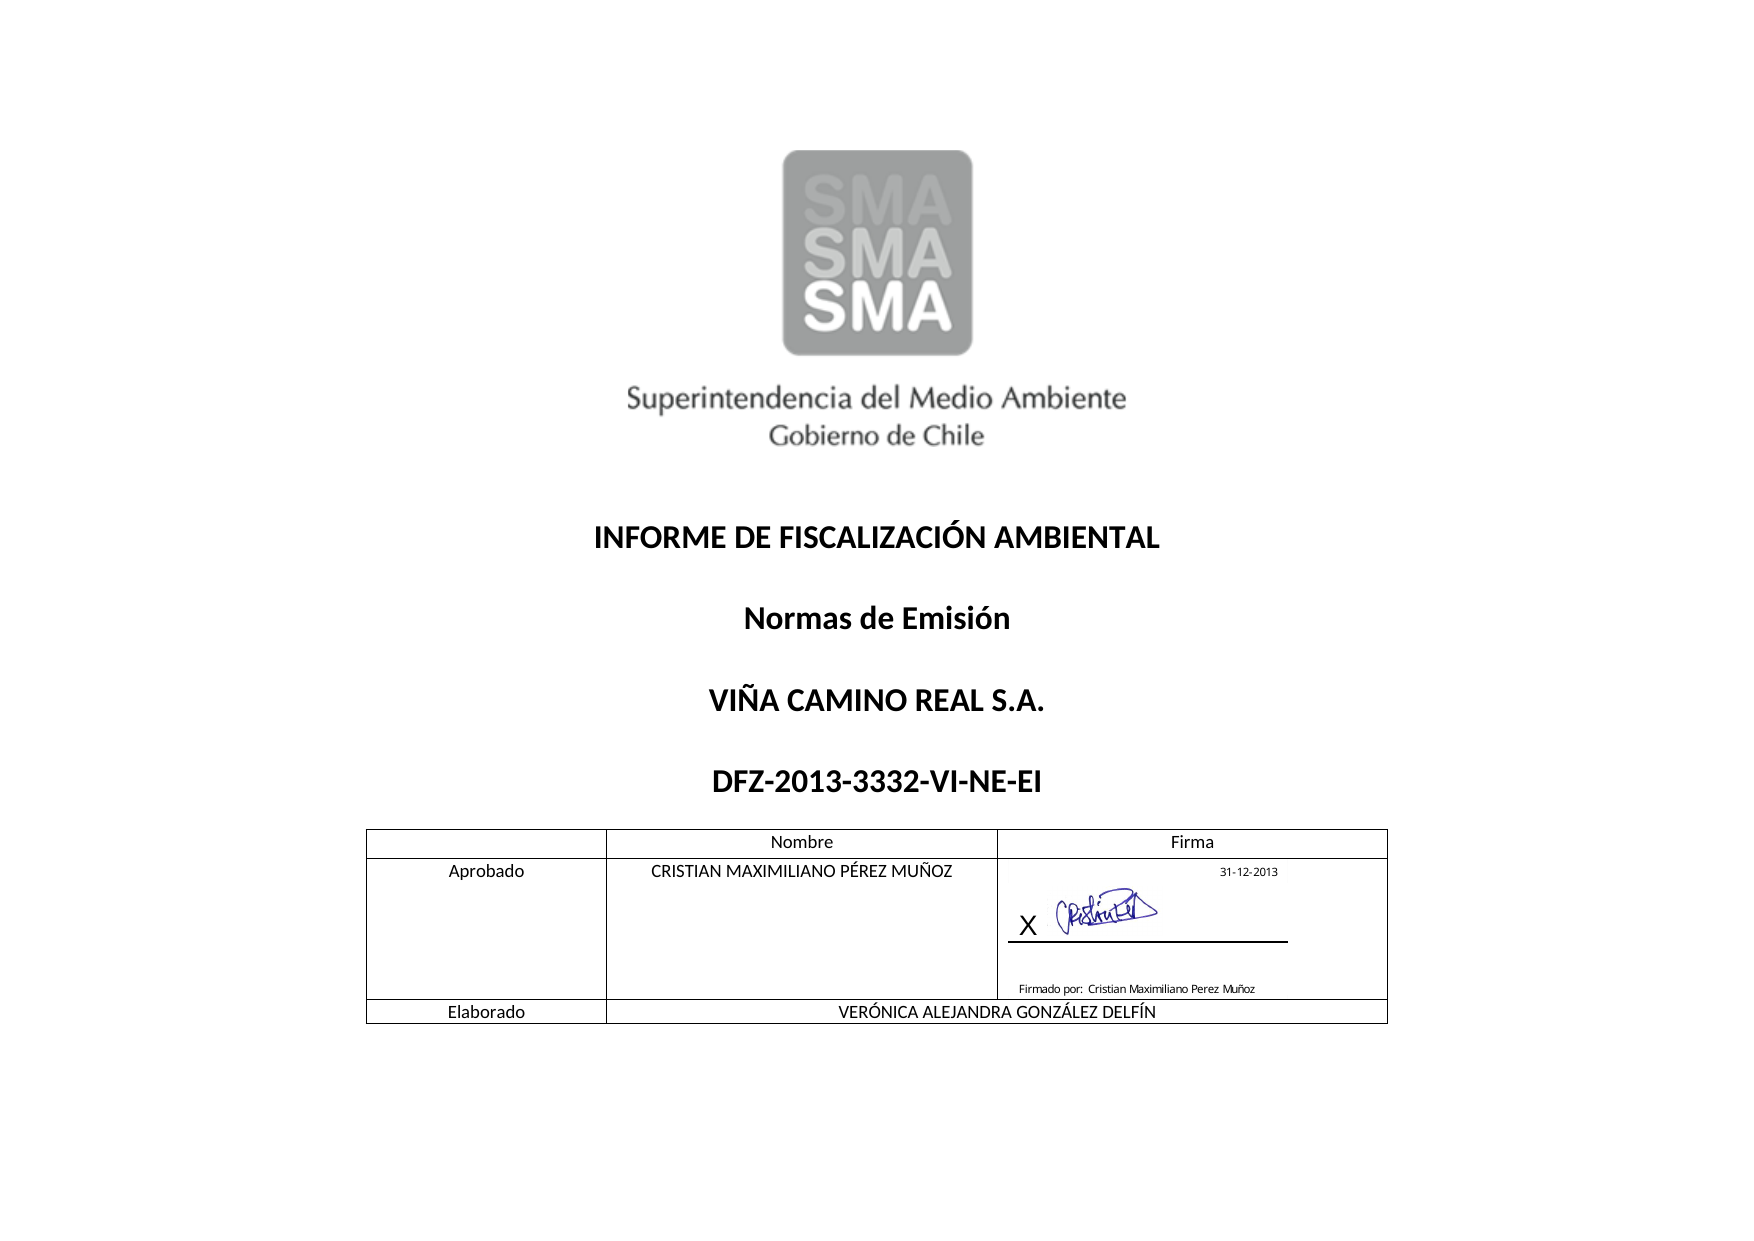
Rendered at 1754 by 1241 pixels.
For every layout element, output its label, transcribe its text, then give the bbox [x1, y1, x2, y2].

picture [627, 150, 1127, 447]
table_header Nombre [607, 830, 997, 858]
table_cell Elaborado [367, 1000, 606, 1023]
text VIÑA CAMINO REAL S.A. [150, 638, 1604, 719]
table_cell VERÓNICA ALEJANDRA GONZÁLEZ DELFÍN [607, 1000, 1387, 1023]
text Normas de Emisión [150, 556, 1604, 638]
table_cell [998, 859, 1008, 999]
table_cell Aprobado [367, 859, 606, 999]
text DFZ-2013-3332-VI-NE-EI [150, 719, 1604, 801]
table_header [367, 830, 606, 858]
table_cell [1288, 859, 1387, 999]
text INFORME DE FISCALIZACIÓN AMBIENTAL [150, 475, 1604, 556]
table_cell CRISTIAN MAXIMILIANO PÉREZ MUÑOZ [607, 859, 997, 999]
table_header Firma [998, 830, 1387, 858]
